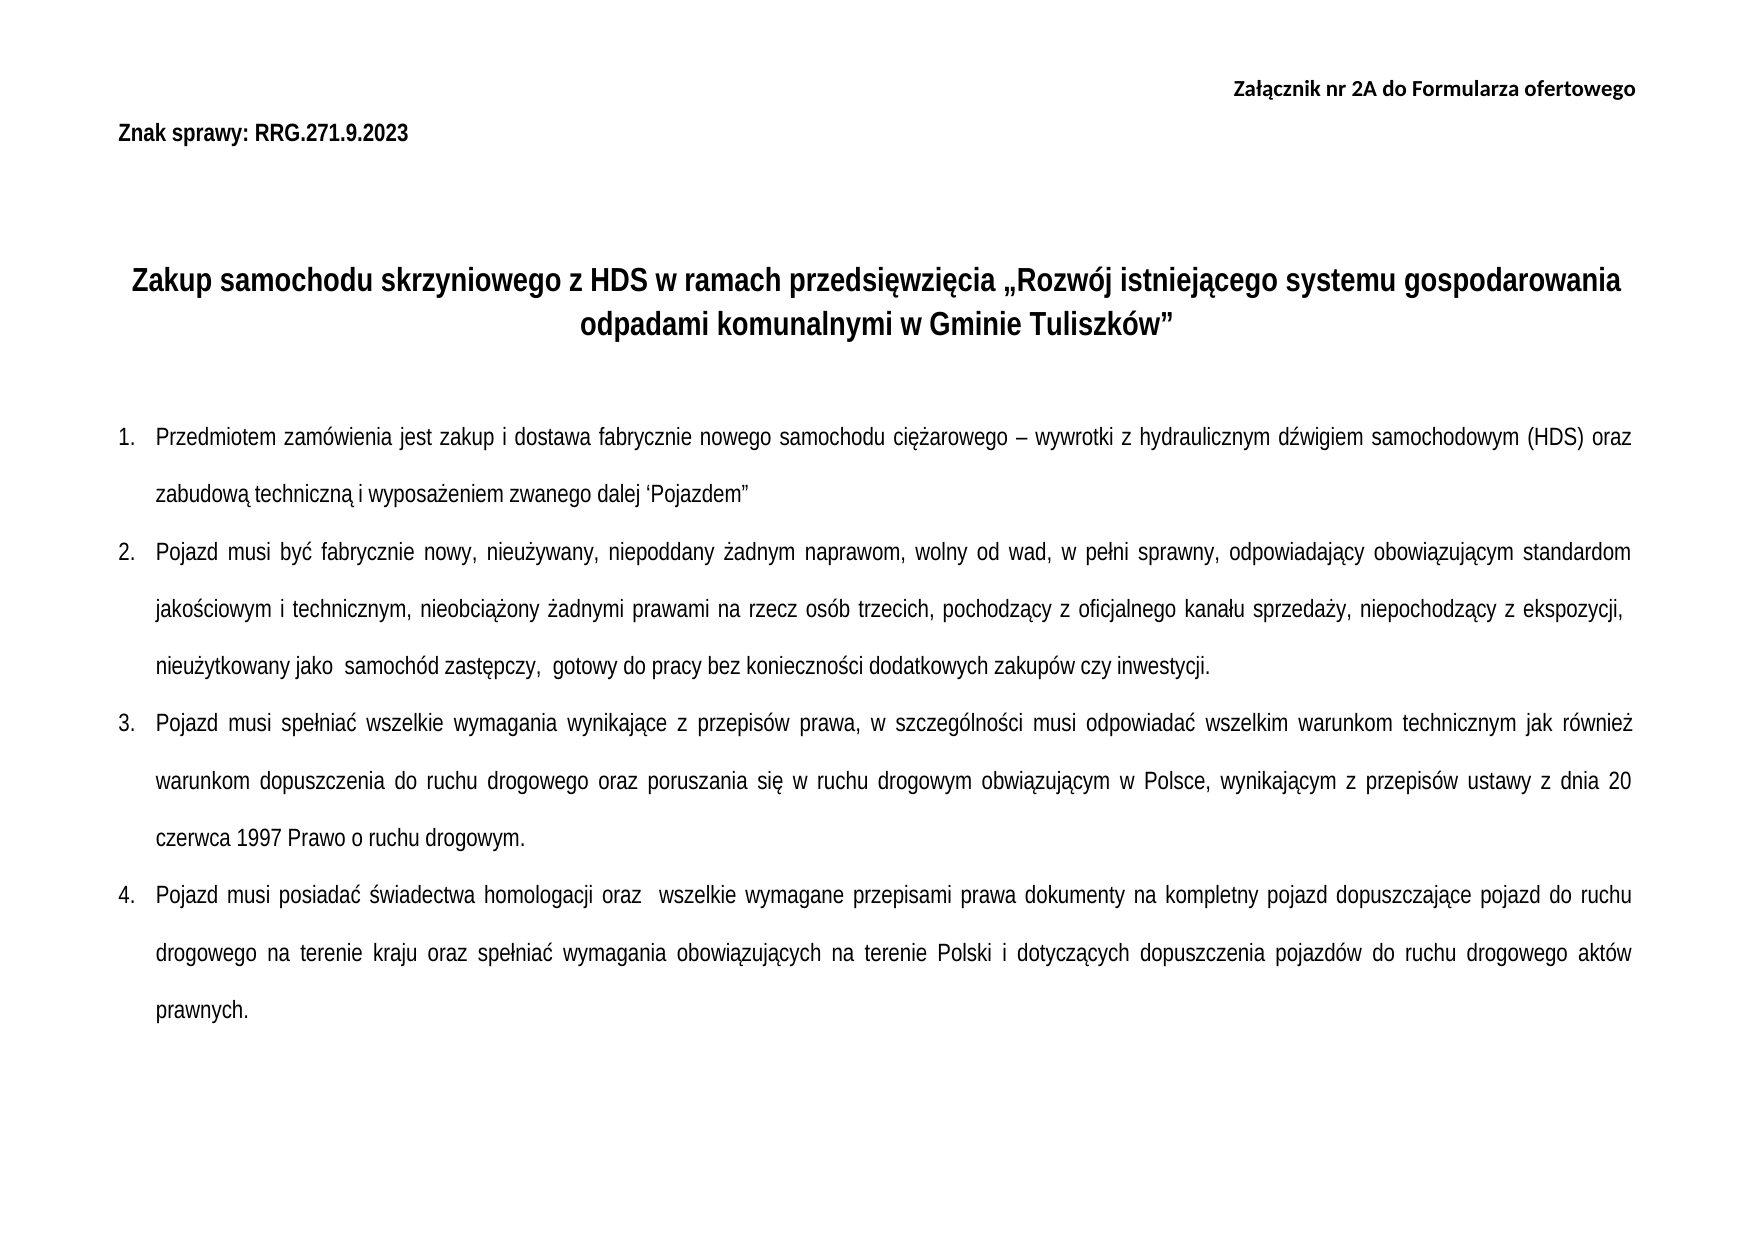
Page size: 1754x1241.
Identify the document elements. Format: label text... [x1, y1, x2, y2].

list Pojazd musi spełniać wszelkie wymagania wynikające z przepisów prawa, w szczególności musi odpowiadać wszelkim warunkom technicznym jak również warunkom dopuszczenia do ruchu drogowego oraz poruszania się w ruchu drogowym obwiązującym w Polsce, wynikającym z przepisów ustawy z dnia 20 czerwca 1997 Prawo o ruchu drogowym. [118, 708, 1636, 852]
text Znak sprawy: RRG.271.9.2023 [118, 118, 1636, 147]
list Pojazd musi posiadać świadectwa homologacji oraz wszelkie wymagane przepisami prawa dokumenty na kompletny pojazd dopuszczające pojazd do ruchu drogowego na terenie kraju oraz spełniać wymagania obowiązujących na terenie Polski i dotyczących dopuszczenia pojazdów do ruchu drogowego aktów prawnych. [118, 880, 1636, 1023]
list Przedmiotem zamówienia jest zakup i dostawa fabrycznie nowego samochodu ciężarowego – wywrotki z hydraulicznym dźwigiem samochodowym (HDS) oraz zabudową techniczną i wyposażeniem zwanego dalej ‘Pojazdem” [118, 422, 1636, 508]
list Pojazd musi być fabrycznie nowy, nieużywany, niepoddany żadnym naprawom, wolny od wad, w pełni sprawny, odpowiadający obowiązującym standardom jakościowym i technicznym, nieobciążony żadnymi prawami na rzecz osób trzecich, pochodzący z oficjalnego kanału sprzedaży, niepochodzący z ekspozycji, nieużytkowany jako samochód zastępczy, gotowy do pracy bez konieczności dodatkowych zakupów czy inwestycji. [118, 537, 1636, 680]
text Zakup samochodu skrzyniowego z HDS w ramach przedsięwzięcia „Rozwój istniejącego systemu gospodarowania odpadami komunalnymi w Gminie Tuliszków” [118, 260, 1636, 342]
